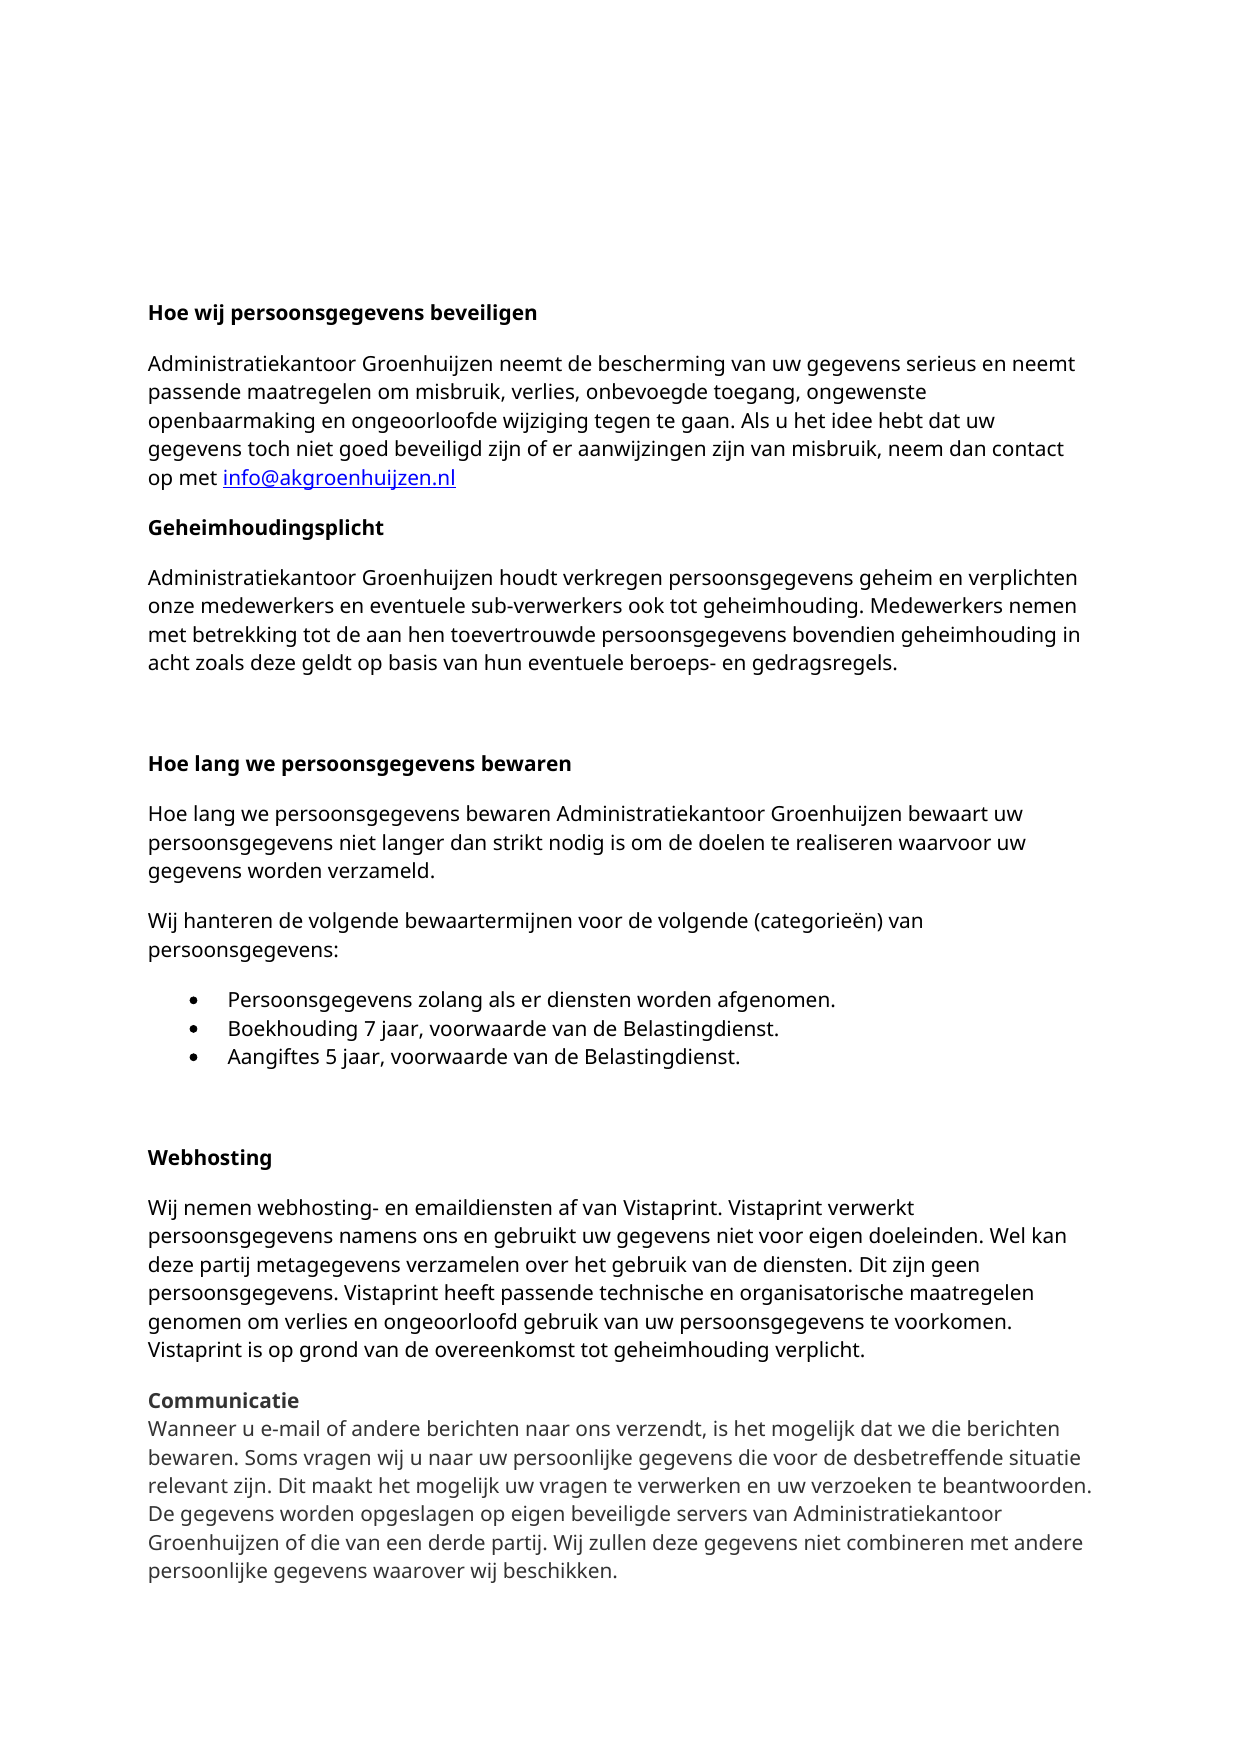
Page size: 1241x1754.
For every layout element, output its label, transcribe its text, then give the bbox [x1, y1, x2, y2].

list Boekhouding 7 jaar, voorwaarde van de Belastingdienst. [190, 1014, 1093, 1042]
text Communicatie Wanneer u e-mail of andere berichten naar ons verzendt, is het mogelijk dat we die berichten bewaren. Soms vragen wij u naar uw persoonlijke gegevens die voor de desbetreffende situatie relevant zijn. Dit maakt het mogelijk uw vragen te verwerken en uw verzoeken te beantwoorden. De gegevens worden opgeslagen op eigen beveiligde servers van Administratiekantoor Groenhuijzen of die van een derde partij. Wij zullen deze gegevens niet combineren met andere persoonlijke gegevens waarover wij beschikken. [148, 1386, 1093, 1585]
text Geheimhoudingsplicht [148, 513, 1093, 541]
text Hoe lang we persoonsgegevens bewaren Administratiekantoor Groenhuijzen bewaart uw persoonsgegevens niet langer dan strikt nodig is om de doelen te realiseren waarvoor uw gegevens worden verzameld. [148, 799, 1093, 885]
list Persoonsgegevens zolang als er diensten worden afgenomen. [190, 985, 1093, 1014]
text Administratiekantoor Groenhuijzen houdt verkregen persoonsgegevens geheim en verplichten onze medewerkers en eventuele sub-verwerkers ook tot geheimhouding. Medewerkers nemen met betrekking tot de aan hen toevertrouwde persoonsgegevens bovendien geheimhouding in acht zoals deze geldt op basis van hun eventuele beroeps- en gedragsregels. [148, 563, 1093, 677]
list Aangiftes 5 jaar, voorwaarde van de Belastingdienst. [190, 1042, 1093, 1071]
text Webhosting [148, 1143, 1093, 1171]
text Wij hanteren de volgende bewaartermijnen voor de volgende (categorieën) van persoonsgegevens: [148, 907, 1093, 963]
text Hoe wij persoonsgegevens beveiligen [148, 298, 1093, 327]
text Wij nemen webhosting- en emaildiensten af van Vistaprint. Vistaprint verwerkt persoonsgegevens namens ons en gebruikt uw gegevens niet voor eigen doeleinden. Wel kan deze partij metagegevens verzamelen over het gebruik van de diensten. Dit zijn geen persoonsgegevens. Vistaprint heeft passende technische en organisatorische maatregelen genomen om verlies en ongeoorloofd gebruik van uw persoonsgegevens te voorkomen. Vistaprint is op grond van de overeenkomst tot geheimhouding verplicht. [148, 1193, 1093, 1364]
text Hoe lang we persoonsgegevens bewaren [148, 749, 1093, 778]
text Administratiekantoor Groenhuijzen neemt de bescherming van uw gegevens serieus en neemt passende maatregelen om misbruik, verlies, onbevoegde toegang, ongewenste openbaarmaking en ongeoorloofde wijziging tegen te gaan. Als u het idee hebt dat uw gegevens toch niet goed beveiligd zijn of er aanwijzingen zijn van misbruik, neem dan contact op met info@akgroenhuijzen.nl [148, 349, 1093, 491]
